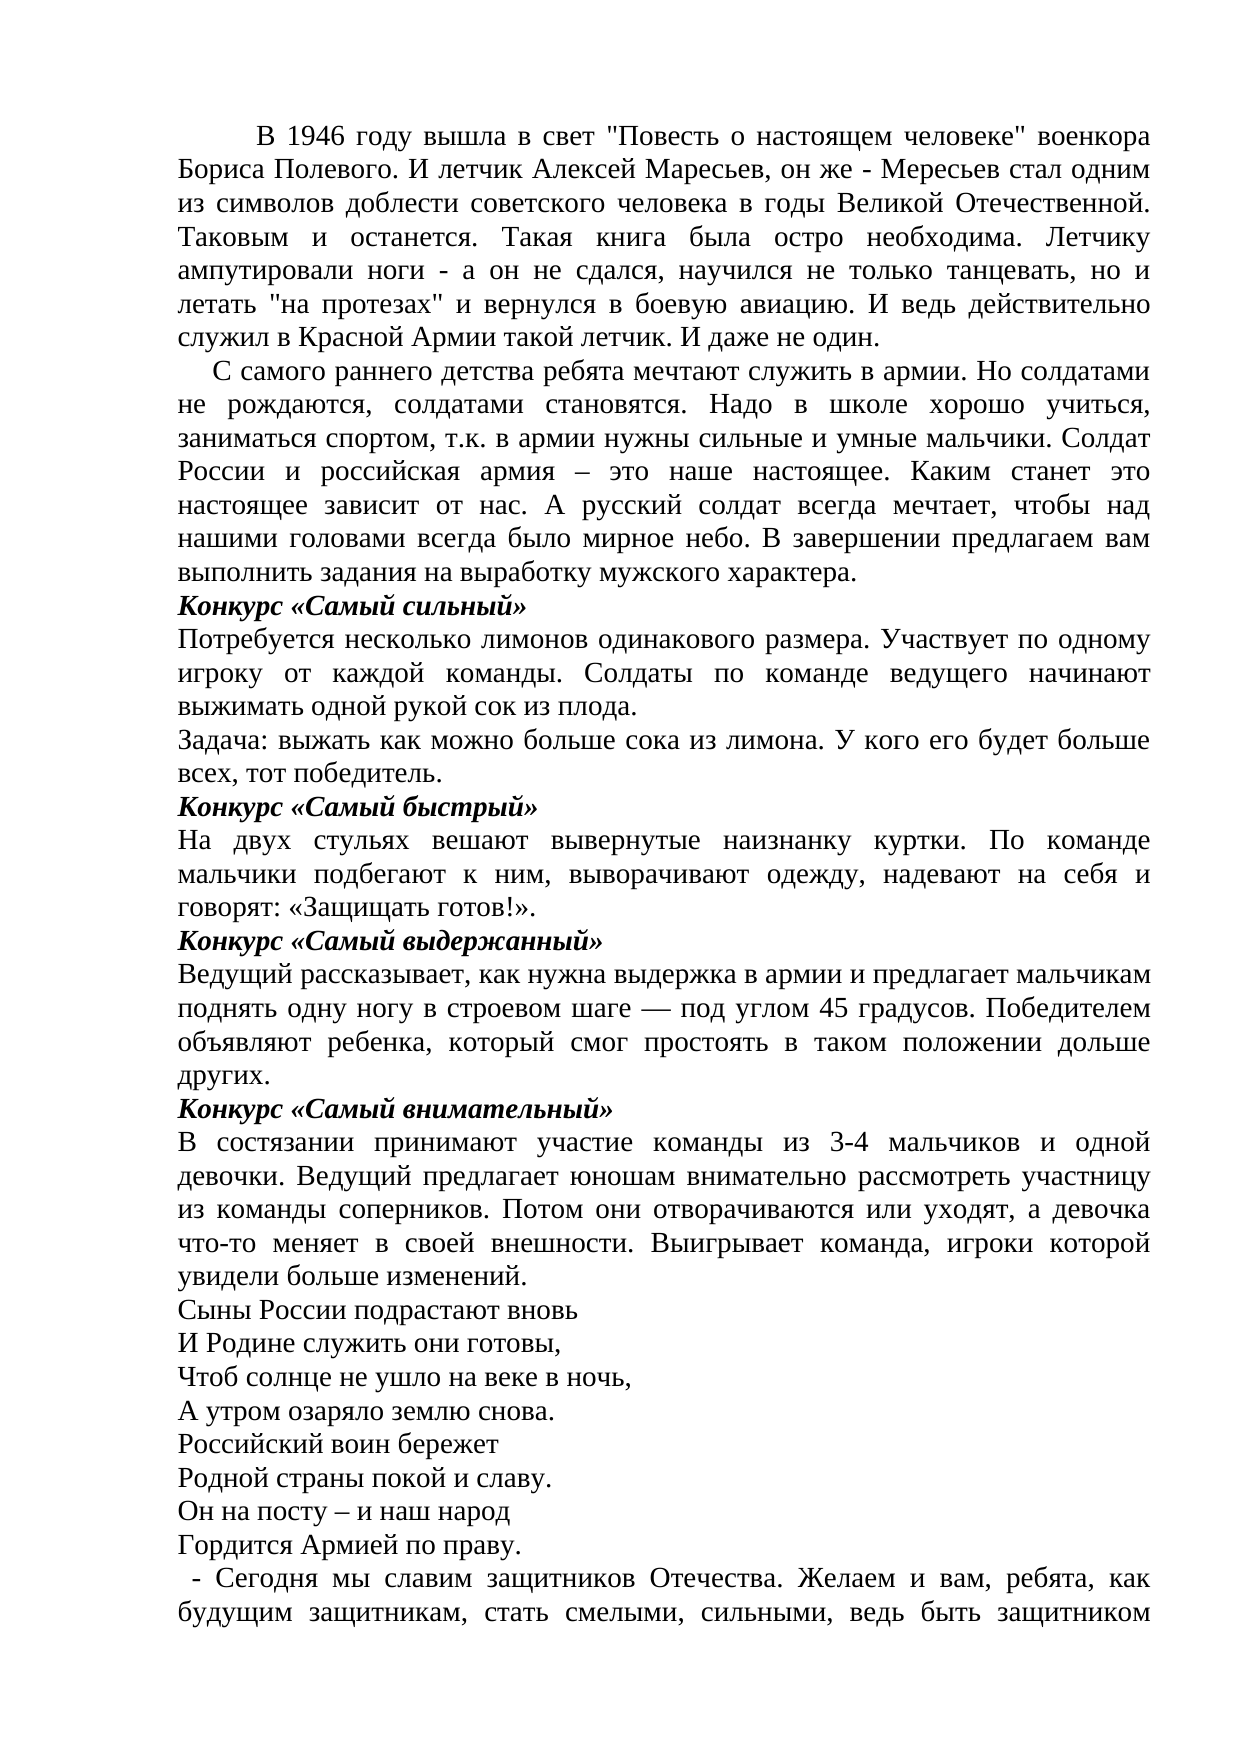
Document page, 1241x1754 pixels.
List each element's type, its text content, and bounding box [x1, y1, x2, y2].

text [177, 1560, 1152, 1627]
text Конкурс «Самый быстрый» [177, 789, 1152, 822]
text Российский воин бережет [177, 1426, 1152, 1460]
text Чтоб солнце не ушло на веке в ночь, [177, 1359, 1152, 1393]
text В состязании принимают участие команды из 3-4 мальчиков и одной девочки. Ведущий предлагает юношам внимательно рассмотреть участницу из команды соперников. Потом они отворачиваются или уходят, а девочка что-то меняет в своей внешности. Выигрывает команда, игроки которой увидели больше изменений. [177, 1124, 1152, 1292]
text Потребуется несколько лимонов одинакового размера. Участвует по одному игроку от каждой команды. Солдаты по команде ведущего начинают выжимать одной рукой сок из плода. [177, 621, 1152, 722]
text На двух стульях вешают вывернутые наизнанку куртки. По команде мальчики подбегают к ним, выворачивают одежду, надевают на себя и говорят: «Защищать готов!». [177, 822, 1152, 923]
text Задача: выжать как можно больше сока из лимона. У кого его будет больше всех, тот победитель. [177, 722, 1152, 789]
text Конкурс «Самый внимательный» [177, 1091, 1152, 1124]
text Родной страны покой и славу. [177, 1460, 1152, 1493]
text А утром озаряло землю снова. [177, 1393, 1152, 1426]
text Ведущий рассказывает, как нужна выдержка в армии и предлагает мальчикам поднять одну ногу в строевом шаге — под углом 45 градусов. Победителем объявляют ребенка, который смог простоять в таком положении дольше других. [177, 957, 1152, 1091]
text Конкурс «Самый выдержанный» [177, 923, 1152, 957]
text Конкурс «Самый сильный» [177, 588, 1152, 621]
text И Родине служить они готовы, [177, 1326, 1152, 1359]
text С самого раннего детства ребята мечтают служить в армии. Но солдатами не рождаются, солдатами становятся. Надо в школе хорошо учиться, заниматься спортом, т.к. в армии нужны сильные и умные мальчики. Солдат России и российская армия – это наше настоящее. Каким станет это настоящее зависит от нас. А русский солдат всегда мечтает, чтобы над нашими головами всегда было мирное небо. В завершении предлагаем вам выполнить задания на выработку мужского характера. [177, 353, 1152, 588]
text Он на посту – и наш народ [177, 1493, 1152, 1527]
text Гордится Армией по праву. [177, 1527, 1152, 1560]
text В 1946 году вышла в свет "Повесть о настоящем человеке" военкора Бориса Полевого. И летчик Алексей Маресьев, он же - Мересьев стал одним из символов доблести советского человека в годы Великой Отечественной. Таковым и останется. Такая книга была остро необходима. Летчику ампутировали ноги - а он не сдался, научился не только танцевать, но и летать "на протезах" и вернулся в боевую авиацию. И ведь действительно служил в Красной Армии такой летчик. И даже не один. [177, 118, 1152, 353]
text Сыны России подрастают вновь [177, 1292, 1152, 1326]
